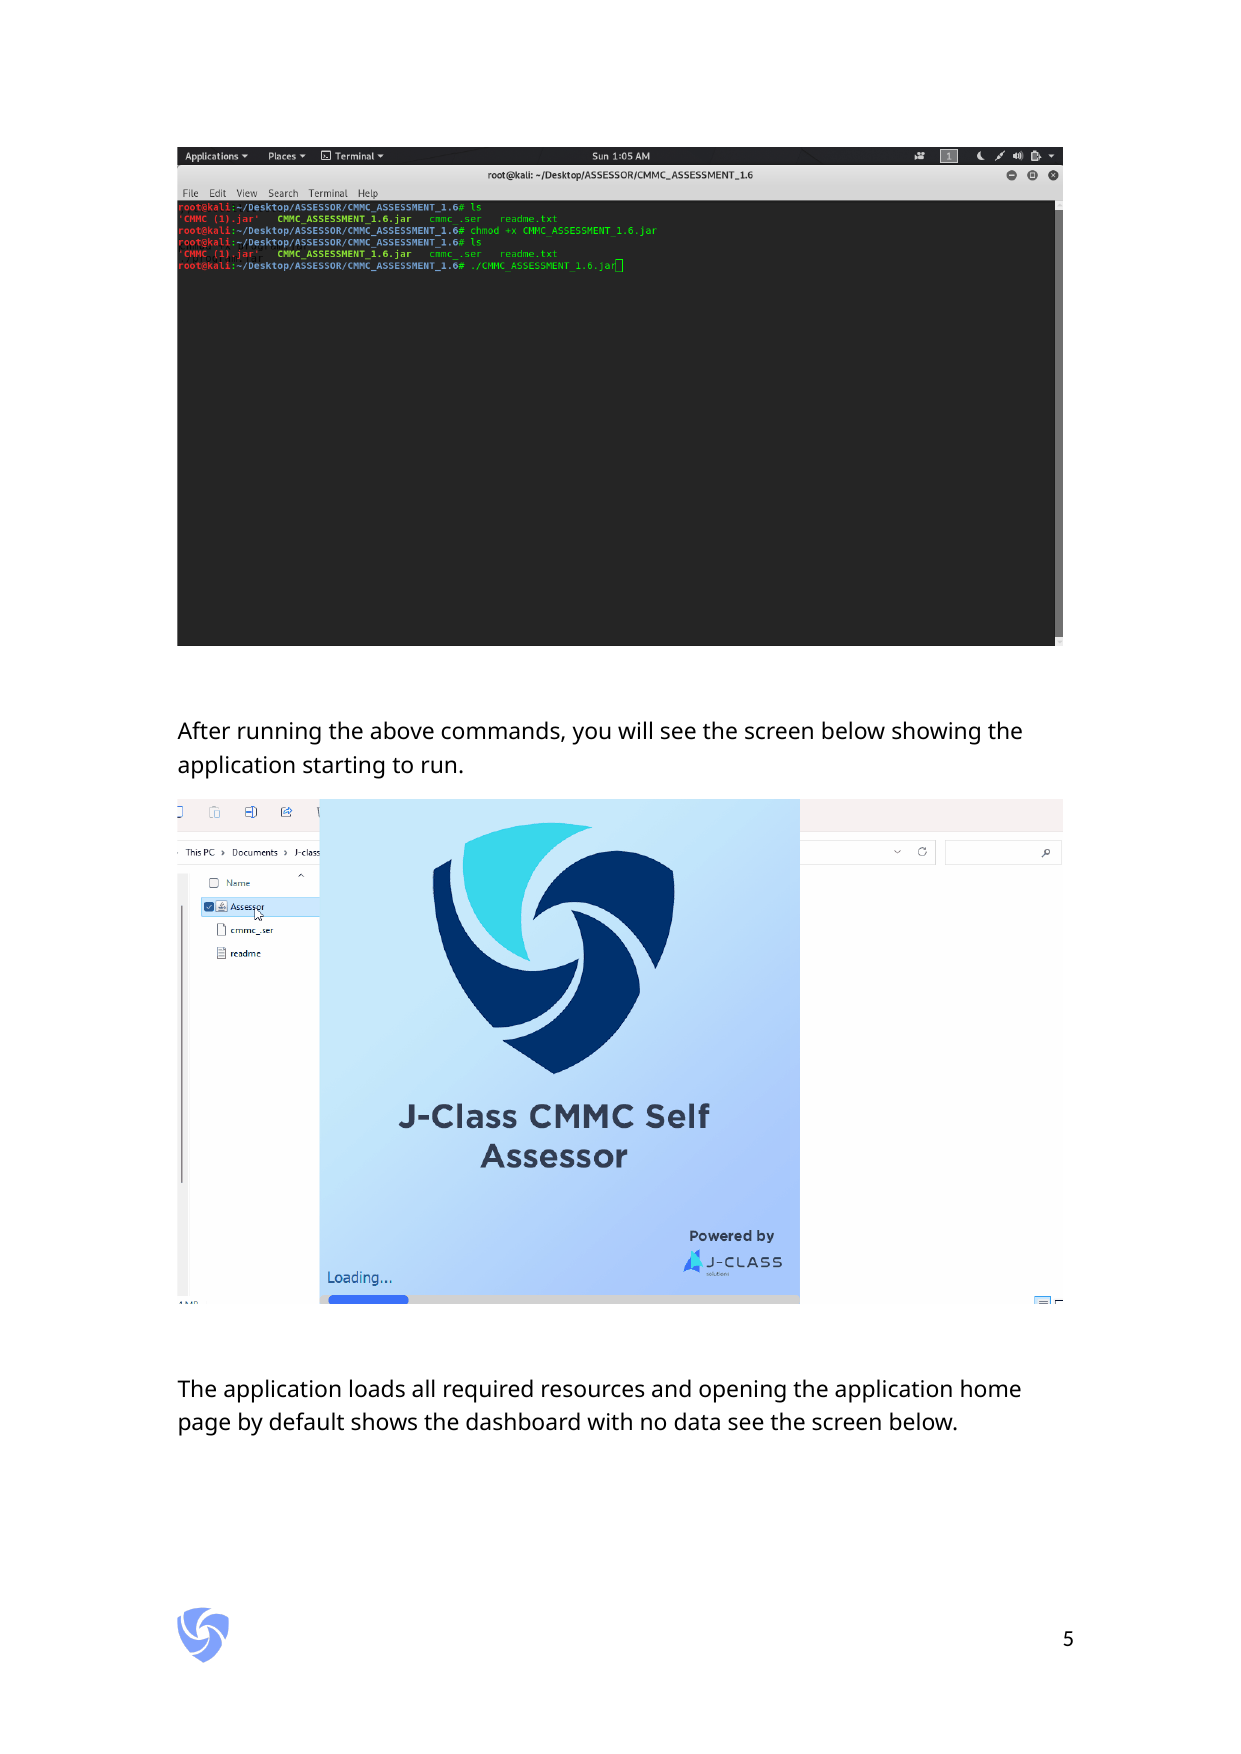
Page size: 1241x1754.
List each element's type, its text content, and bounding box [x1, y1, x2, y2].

text The application loads all required resources and opening the application home page by default shows the dashboard with no data see the screen below. [177, 1373, 1063, 1438]
picture [177, 147, 1063, 646]
text After running the above commands, you will see the screen below showing the application starting to run. [177, 715, 1063, 780]
picture [177, 1607, 229, 1663]
picture [177, 799, 1063, 1304]
